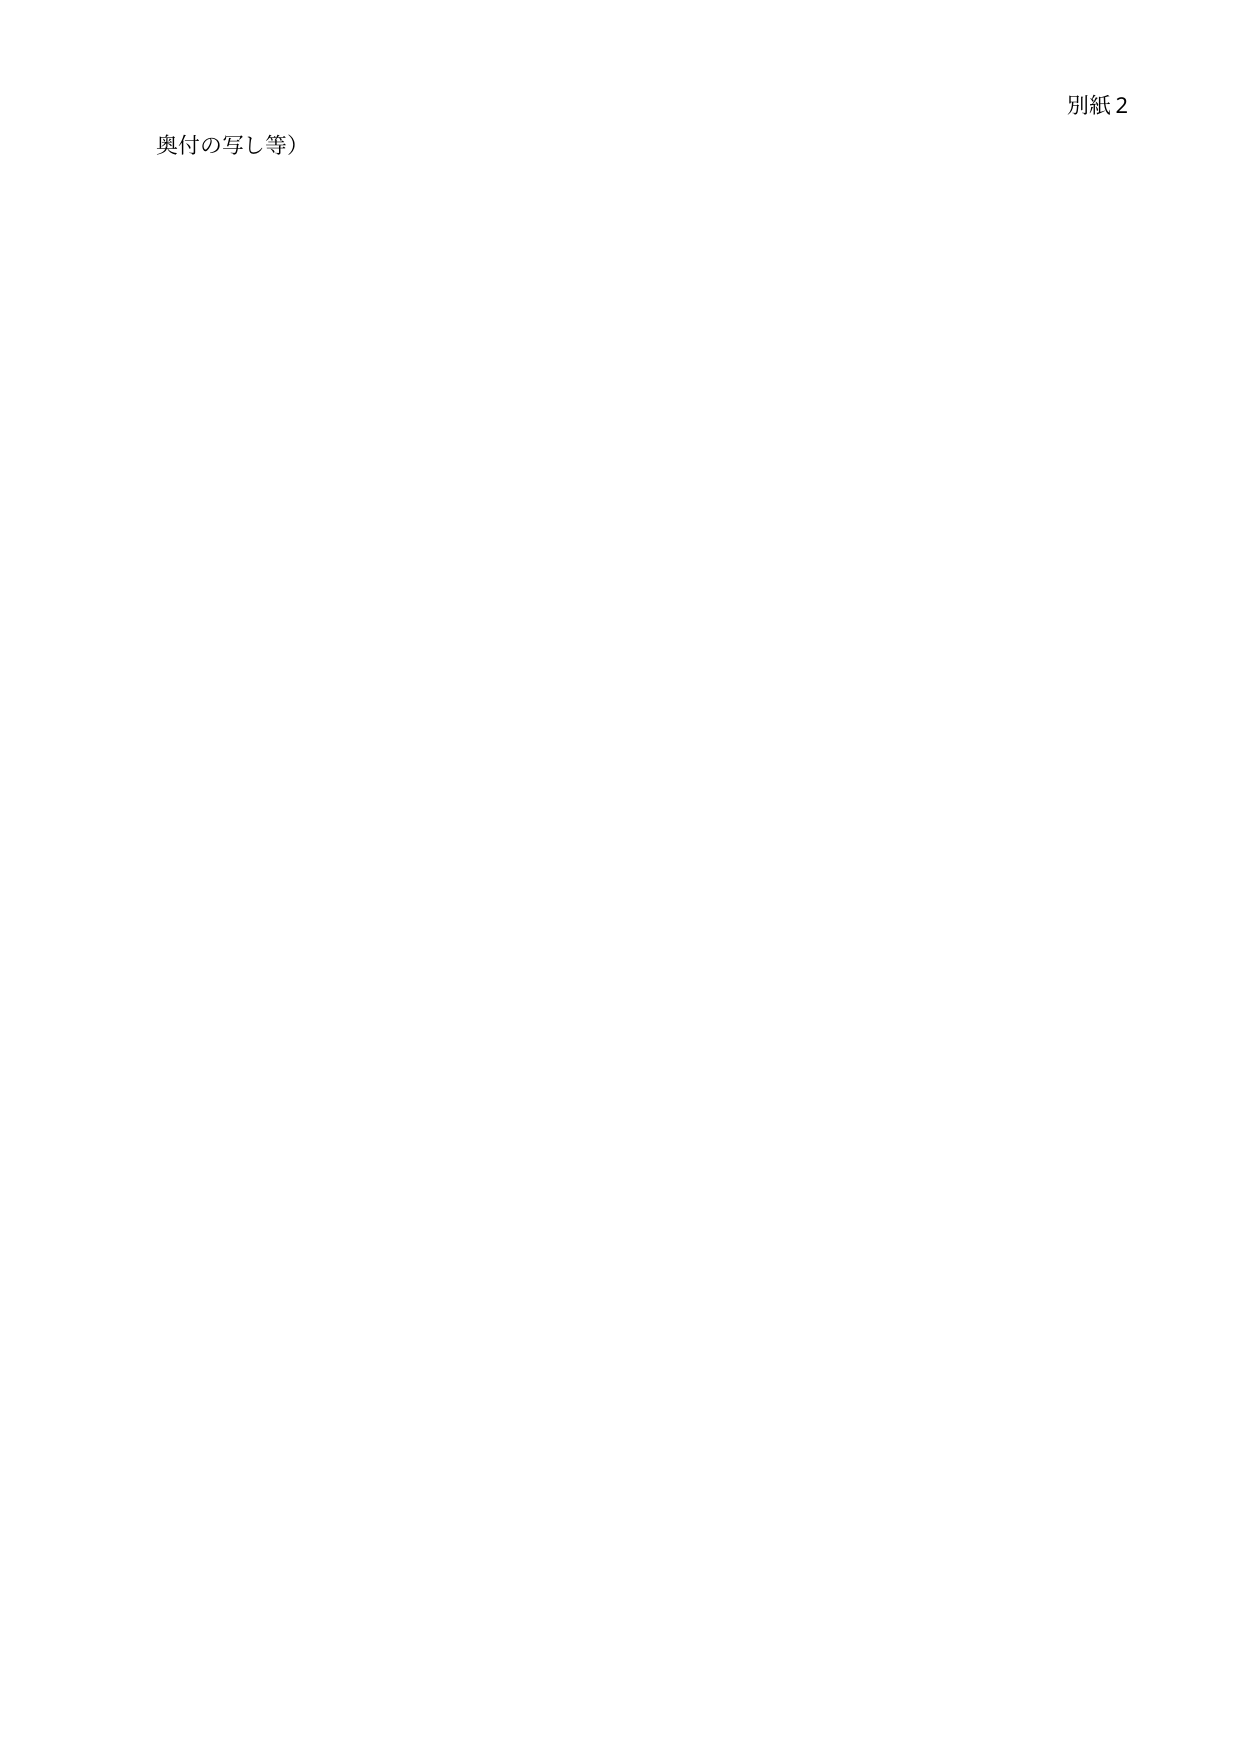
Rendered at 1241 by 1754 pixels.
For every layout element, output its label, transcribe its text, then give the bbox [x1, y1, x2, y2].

text 奥付の写し等） [112, 125, 1128, 163]
